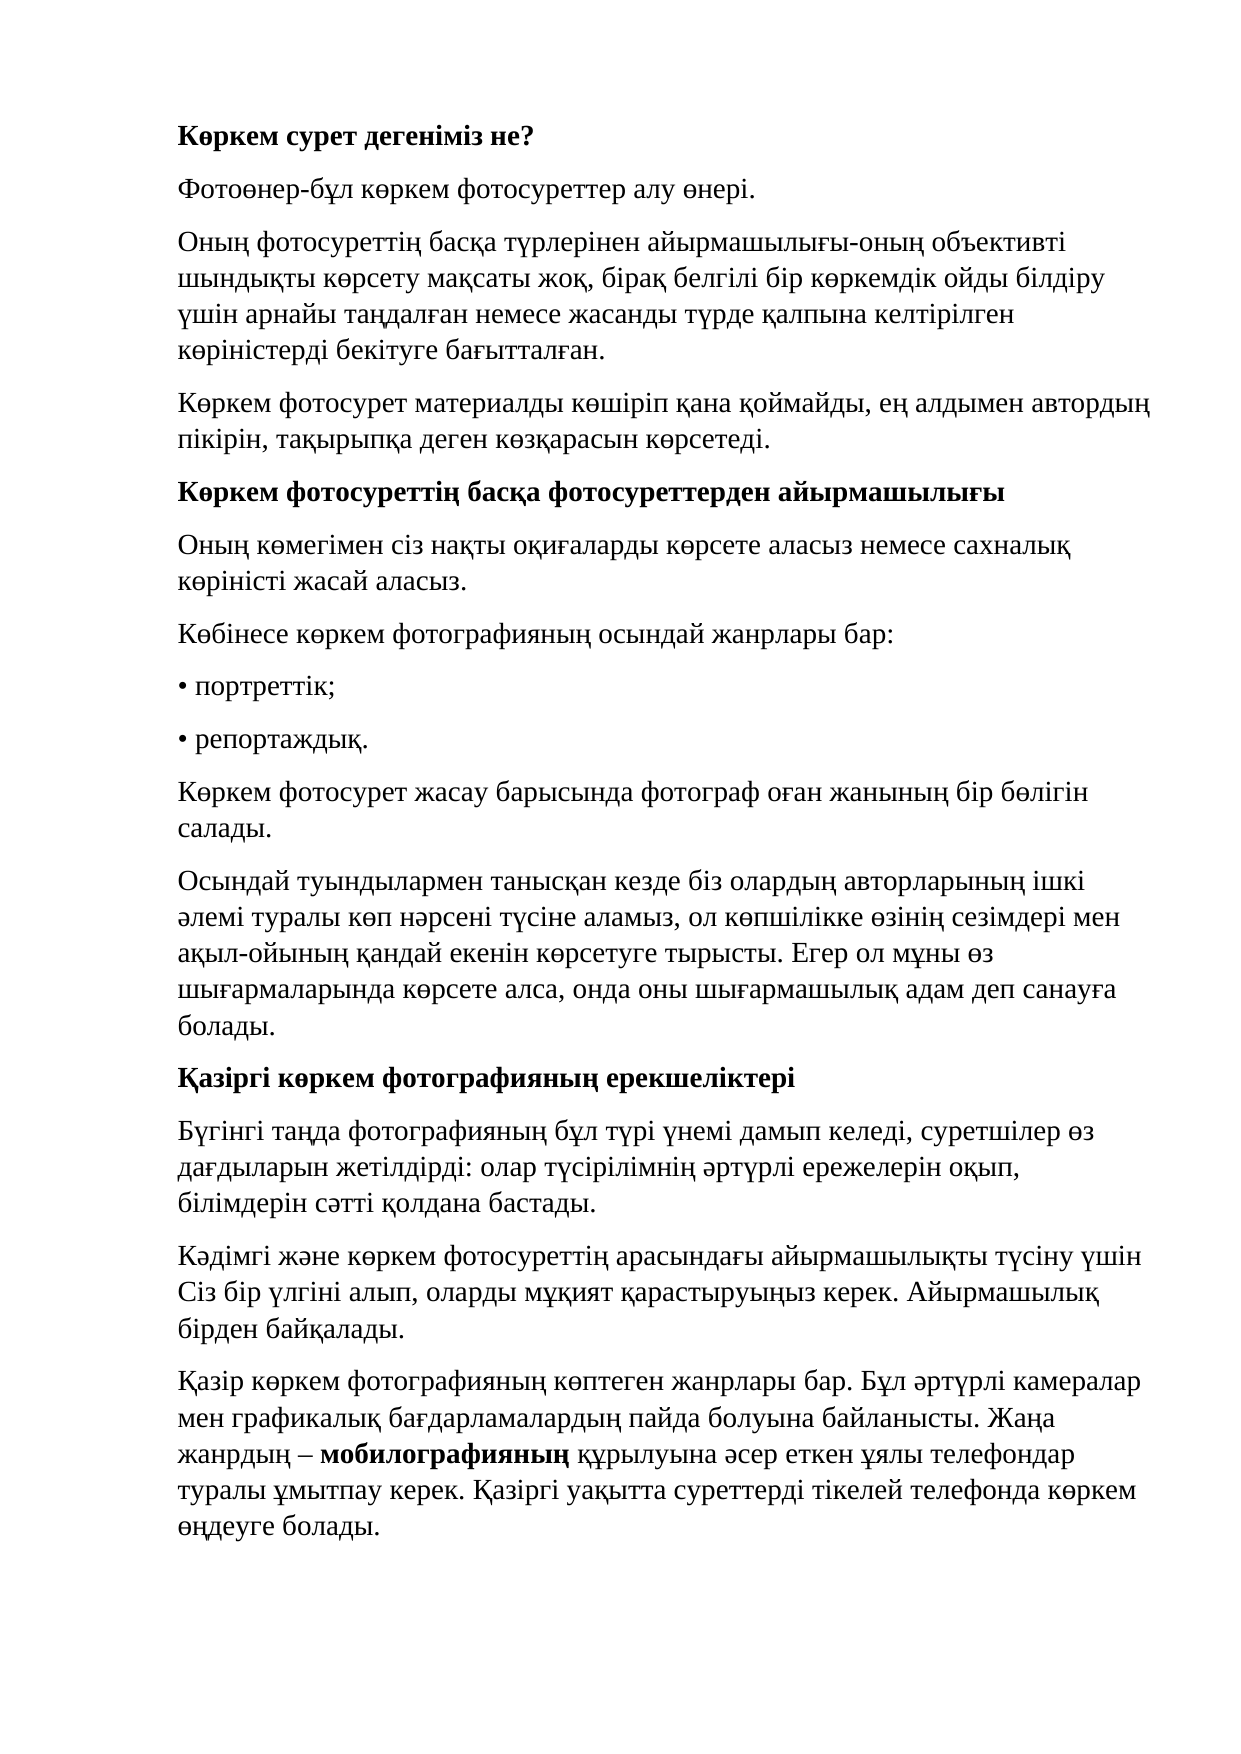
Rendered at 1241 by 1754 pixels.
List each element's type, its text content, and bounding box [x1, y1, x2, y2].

text Фотоөнер-бұл көркем фотосуреттер алу өнері. [177, 171, 1152, 204]
text Оның фотосуреттің басқа түрлерінен айырмашылығы-оның объективті шындықты көрсету мақсаты жоқ, бірақ белгілі бір көркемдік ойды білдіру үшін арнайы таңдалған немесе жасанды түрде қалпына келтірілген көріністерді бекітуге бағытталған. [177, 224, 1152, 366]
text Осындай туындылармен танысқан кезде біз олардың авторларының ішкі әлемі туралы көп нәрсені түсіне аламыз, ол көпшілікке өзінің сезімдері мен ақыл-ойының қандай екенін көрсетуге тырысты. Егер ол мұны өз шығармаларында көрсете алса, онда оны шығармашылық адам деп санауға болады. [177, 863, 1152, 1041]
text • репортаждық. [177, 721, 1152, 755]
text Көркем фотосурет жасау барысында фотограф оған жанының бір бөлігін салады. [177, 774, 1152, 844]
text Көбінесе көркем фотографияның осындай жанрлары бар: [177, 616, 1152, 649]
text Қазір көркем фотографияның көптеген жанрлары бар. Бұл әртүрлі камералар мен графикалық бағдарламалардың пайда болуына байланысты. Жаңа жанрдың – мобилографияның құрылуына әсер еткен ұялы телефондар туралы ұмытпау керек. Қазіргі уақытта суреттерді тікелей телефонда көркем өңдеуге болады. [177, 1363, 1152, 1542]
text • портреттік; [177, 668, 1152, 702]
text Көркем фотосуреттің басқа фотосуреттерден айырмашылығы [177, 474, 1152, 507]
text Бүгінгі таңда фотографияның бұл түрі үнемі дамып келеді, суретшілер өз дағдыларын жетілдірді: олар түсірілімнің әртүрлі ережелерін оқып, білімдерін сәтті қолдана бастады. [177, 1113, 1152, 1219]
text Оның көмегімен сіз нақты оқиғаларды көрсете аласыз немесе сахналық көріністі жасай аласыз. [177, 527, 1152, 596]
text Көркем фотосурет материалды көшіріп қана қоймайды, ең алдымен автордың пікірін, тақырыпқа деген көзқарасын көрсетеді. [177, 385, 1152, 455]
text Қазіргі көркем фотографияның ерекшеліктері [177, 1061, 1152, 1094]
text Кәдімгі және көркем фотосуреттің арасындағы айырмашылықты түсіну үшін Сіз бір үлгіні алып, оларды мұқият қарастыруыңыз керек. Айырмашылық бірден байқалады. [177, 1238, 1152, 1344]
text Көркем сурет дегеніміз не? [177, 118, 1152, 152]
